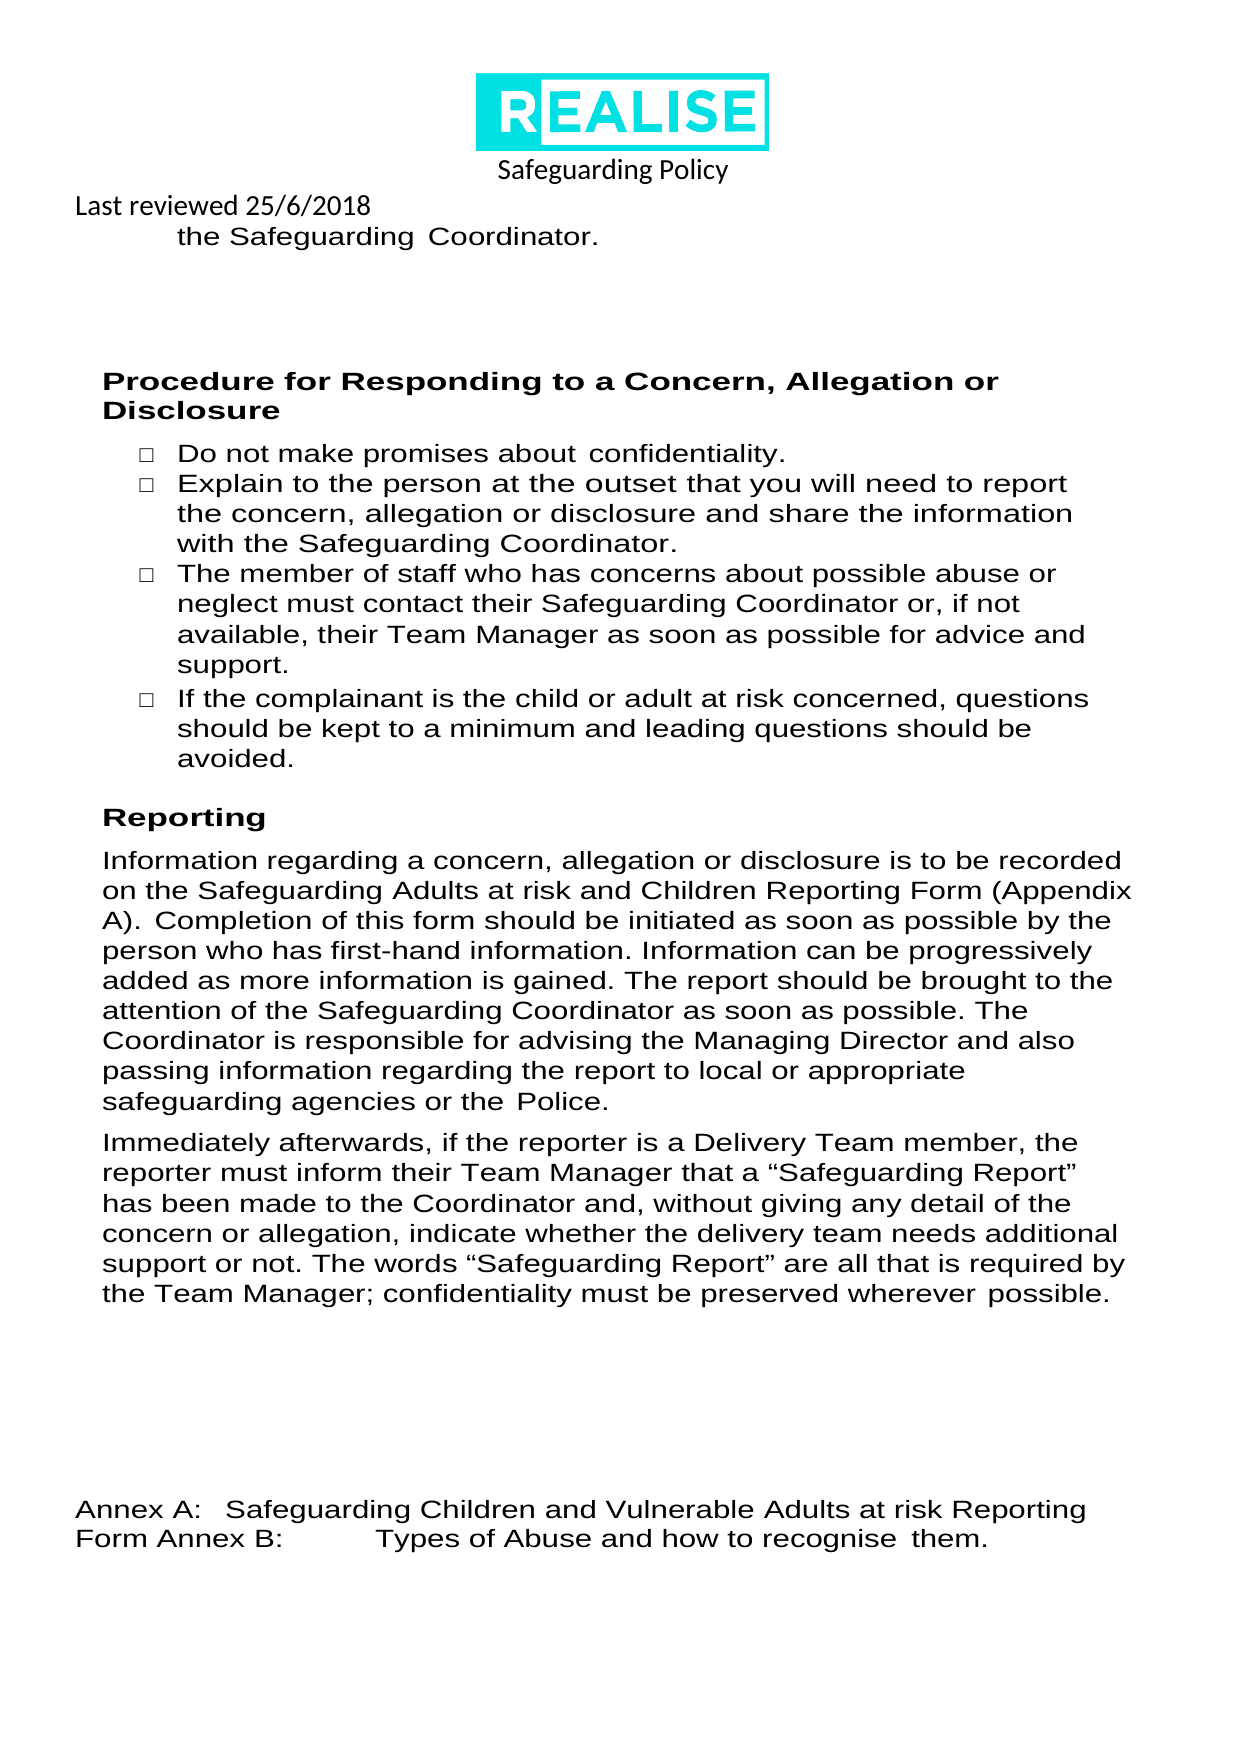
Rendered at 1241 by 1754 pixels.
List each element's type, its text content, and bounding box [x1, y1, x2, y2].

text Reporting [102, 803, 1165, 832]
text Annex A: Safeguarding Children and Vulnerable Adults at risk Reporting Form Annex B: Types of Abuse and how to recognise them. [75, 1495, 1165, 1552]
text Procedure for Responding to a Concern, Allegation or Disclosure [102, 367, 1165, 425]
list Do not make promises about confidentiality. [139, 439, 1165, 468]
list Explain to the person at the outset that you will need to report the concern, allegation or disclosure and share the information with the Safeguarding Coordinator. [139, 469, 1107, 558]
list If the complainant is the child or adult at risk concerned, questions should be kept to a minimum and leading questions should be avoided. [139, 684, 1107, 773]
list The member of staff who has concerns about possible abuse or neglect must contact their Safeguarding Coordinator or, if not available, their Team Manager as soon as possible for advice and support. [139, 559, 1129, 678]
text Information regarding a concern, allegation or disclosure is to be recorded on the Safeguarding Adults at risk and Children Reporting Form (Appendix A). Completion of this form should be initiated as soon as possible by the person who has first-hand information. Information can be progressively added as more information is gained. The report should be brought to the attention of the Safeguarding Coordinator as soon as possible. The Coordinator is responsible for advising the Managing Director and also passing information regarding the report to local or appropriate safeguarding agencies or the Police. [102, 846, 1138, 1115]
text Immediately afterwards, if the reporter is a Delivery Team member, the reporter must inform their Team Manager that a “Safeguarding Report” has been made to the Coordinator and, without giving any detail of the concern or allegation, indicate whether the delivery team needs additional support or not. The words “Safeguarding Report” are all that is required by the Team Manager; confidentiality must be preserved wherever possible. [102, 1128, 1129, 1308]
picture [475, 73, 769, 151]
